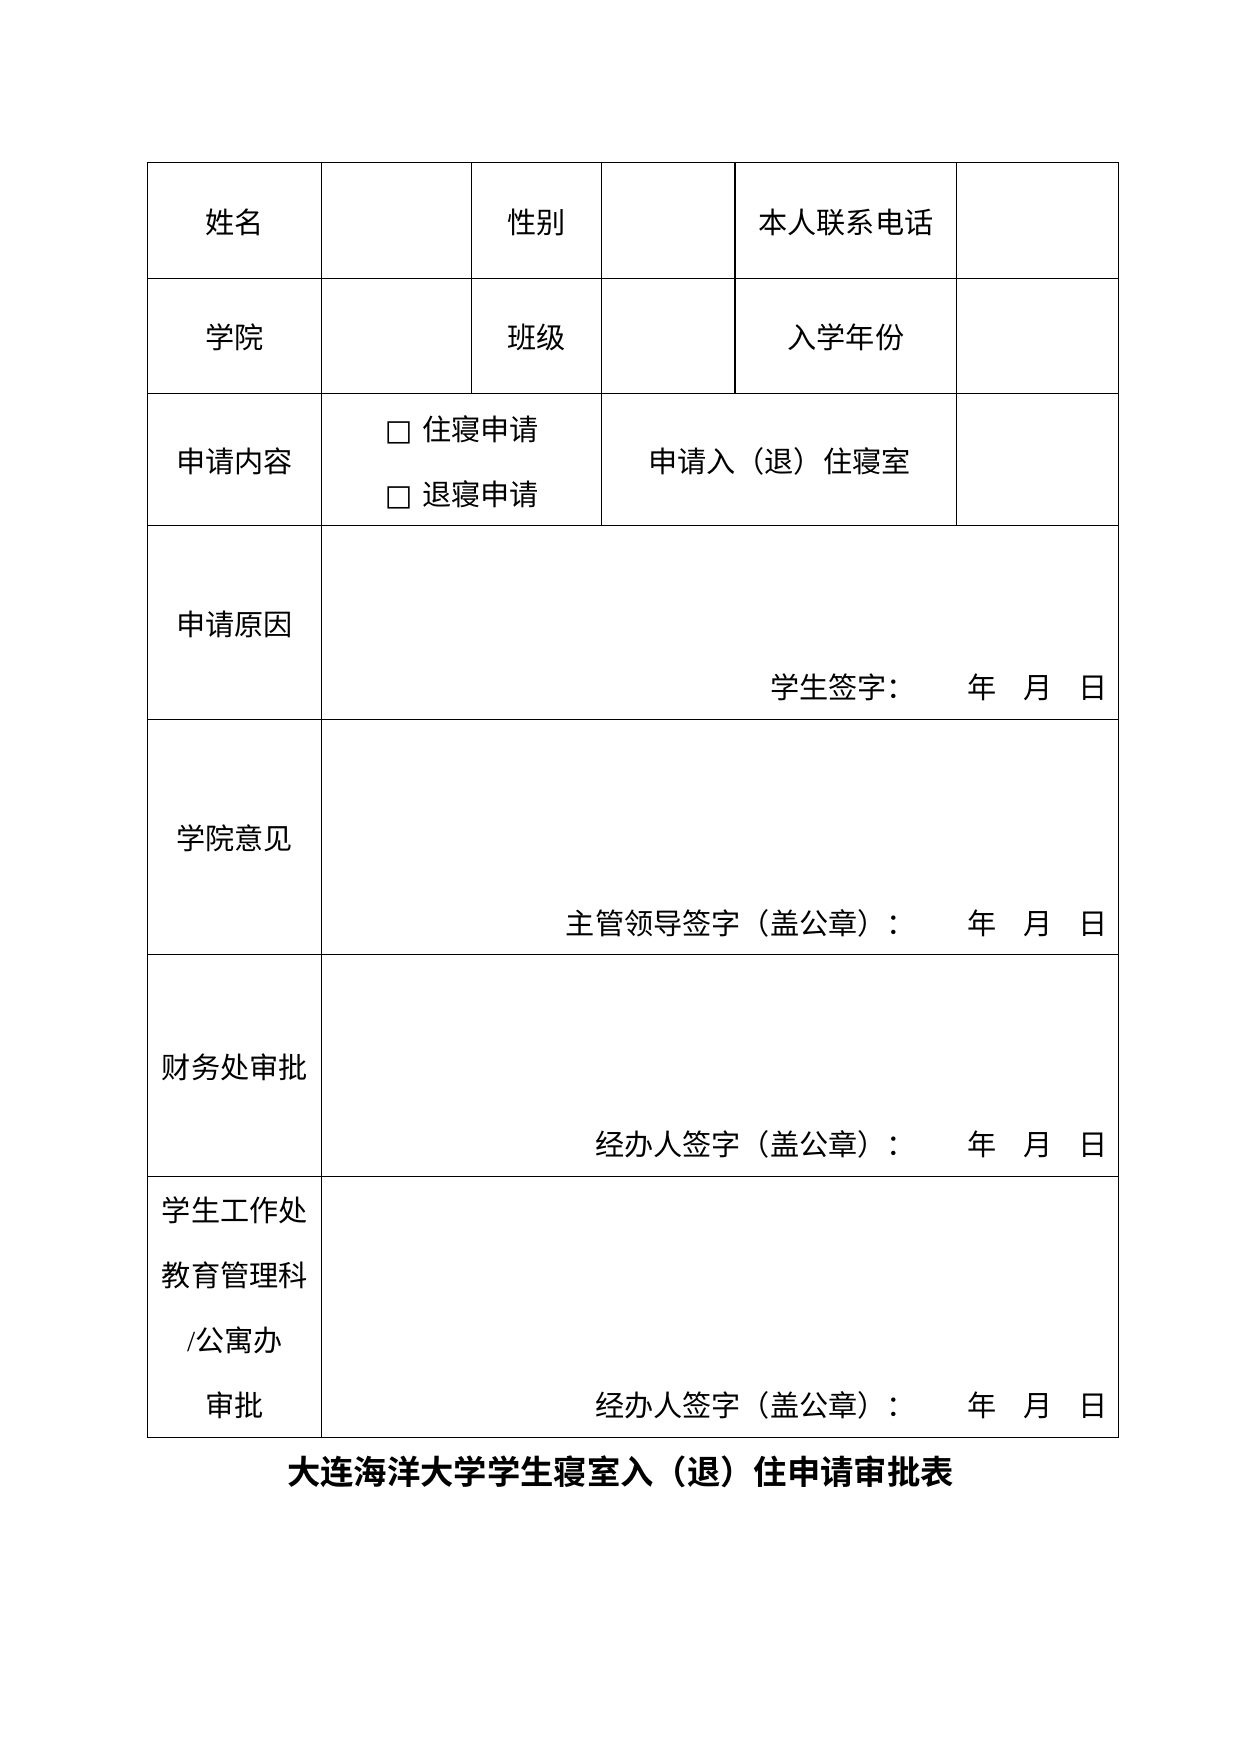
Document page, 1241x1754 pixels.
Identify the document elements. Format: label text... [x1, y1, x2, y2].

table_header [602, 163, 734, 278]
table_cell 入学年份 [736, 279, 956, 393]
table_cell [957, 394, 1118, 525]
table_cell 财务处审批 [148, 955, 321, 1176]
table_cell 学院意见 [148, 720, 321, 954]
table_cell 经办人签字（盖公章）： 年 月 日 [322, 955, 1118, 1176]
table_cell 学院 [148, 279, 321, 393]
table_cell [957, 279, 1118, 393]
table_cell 申请入（退）住寝室 [602, 394, 956, 525]
table_cell 经办人签字（盖公章）： 年 月 日 [322, 1177, 1118, 1437]
table_cell 主管领导签字（盖公章）： 年 月 日 [322, 720, 1118, 954]
table_cell [602, 279, 734, 393]
table_cell [322, 279, 471, 393]
text 大连海洋大学学生寝室入（退）住申请审批表 [148, 1438, 1092, 1503]
table_cell 申请原因 [148, 526, 321, 718]
table_cell 住寝申请 退寝申请 [322, 394, 601, 525]
table_header 本人联系电话 [736, 163, 956, 278]
table_header [322, 163, 471, 278]
table_header 姓名 [148, 163, 321, 278]
table_cell 学生工作处教育管理科/公寓办 审批 [148, 1177, 321, 1437]
table_cell 学生签字： 年 月 日 [322, 526, 1118, 718]
table_cell 班级 [472, 279, 601, 393]
table_header [957, 163, 1118, 278]
table_cell 申请内容 [148, 394, 321, 525]
table_header 性别 [472, 163, 601, 278]
